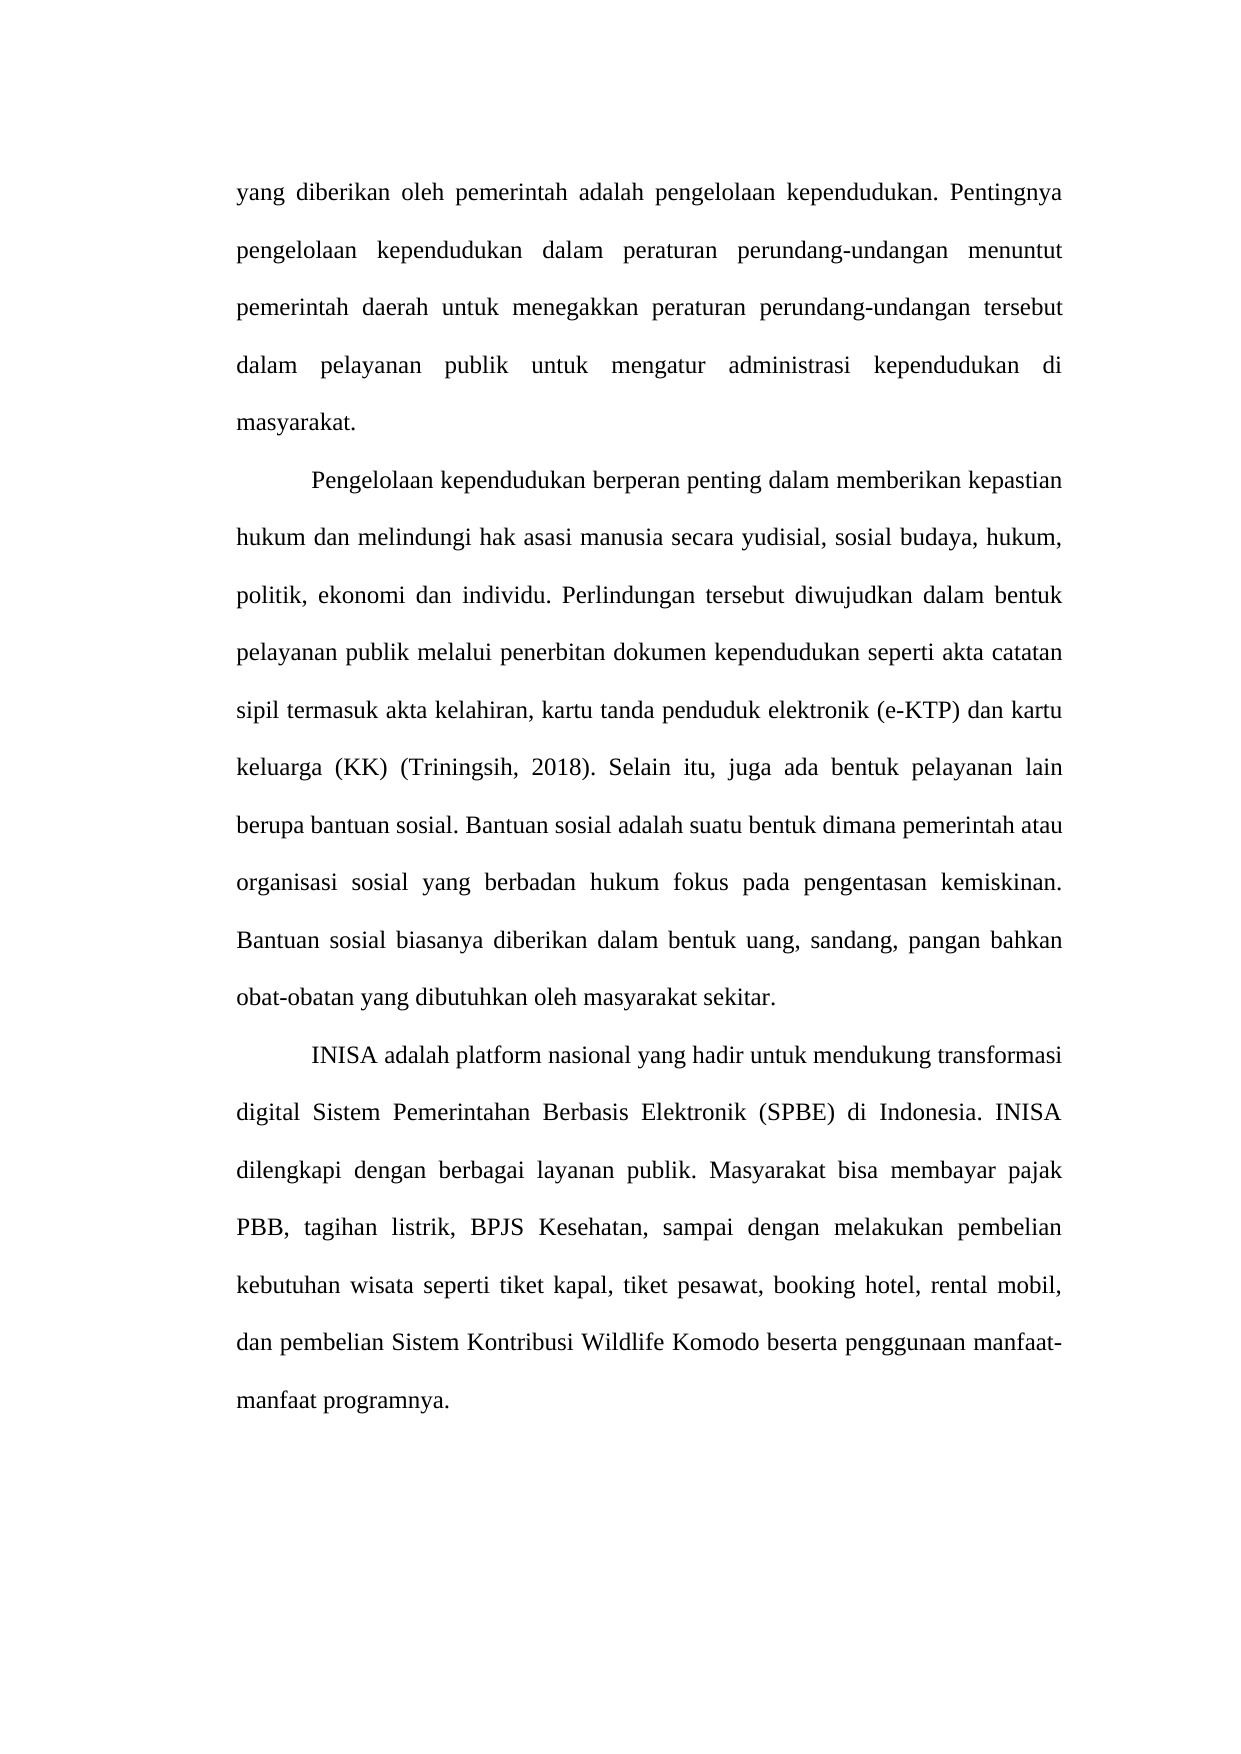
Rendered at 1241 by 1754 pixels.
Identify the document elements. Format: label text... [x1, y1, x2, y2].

text INISA adalah platform nasional yang hadir untuk mendukung transformasi digital Sistem Pemerintahan Berbasis Elektronik (SPBE) di Indonesia. INISA dilengkapi dengan berbagai layanan publik. Masyarakat bisa membayar pajak PBB, tagihan listrik, BPJS Kesehatan, sampai dengan melakukan pembelian kebutuhan wisata seperti tiket kapal, tiket pesawat, booking hotel, rental mobil, dan pembelian Sistem Kontribusi Wildlife Komodo beserta penggunaan manfaat-manfaat programnya. [236, 1040, 1063, 1413]
text Pengelolaan kependudukan berperan penting dalam memberikan kepastian hukum dan melindungi hak asasi manusia secara yudisial, sosial budaya, hukum, politik, ekonomi dan individu. Perlindungan tersebut diwujudkan dalam bentuk pelayanan publik melalui penerbitan dokumen kependudukan seperti akta catatan sipil termasuk akta kelahiran, kartu tanda penduduk elektronik (e-KTP) dan kartu keluarga (KK) (Triningsih, 2018). Selain itu, juga ada bentuk pelayanan lain berupa bantuan sosial. Bantuan sosial adalah suatu bentuk dimana pemerintah atau organisasi sosial yang berbadan hukum fokus pada pengentasan kemiskinan. Bantuan sosial biasanya diberikan dalam bentuk uang, sandang, pangan bahkan obat-obatan yang dibutuhkan oleh masyarakat sekitar. [236, 465, 1063, 1011]
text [236, 177, 1063, 436]
